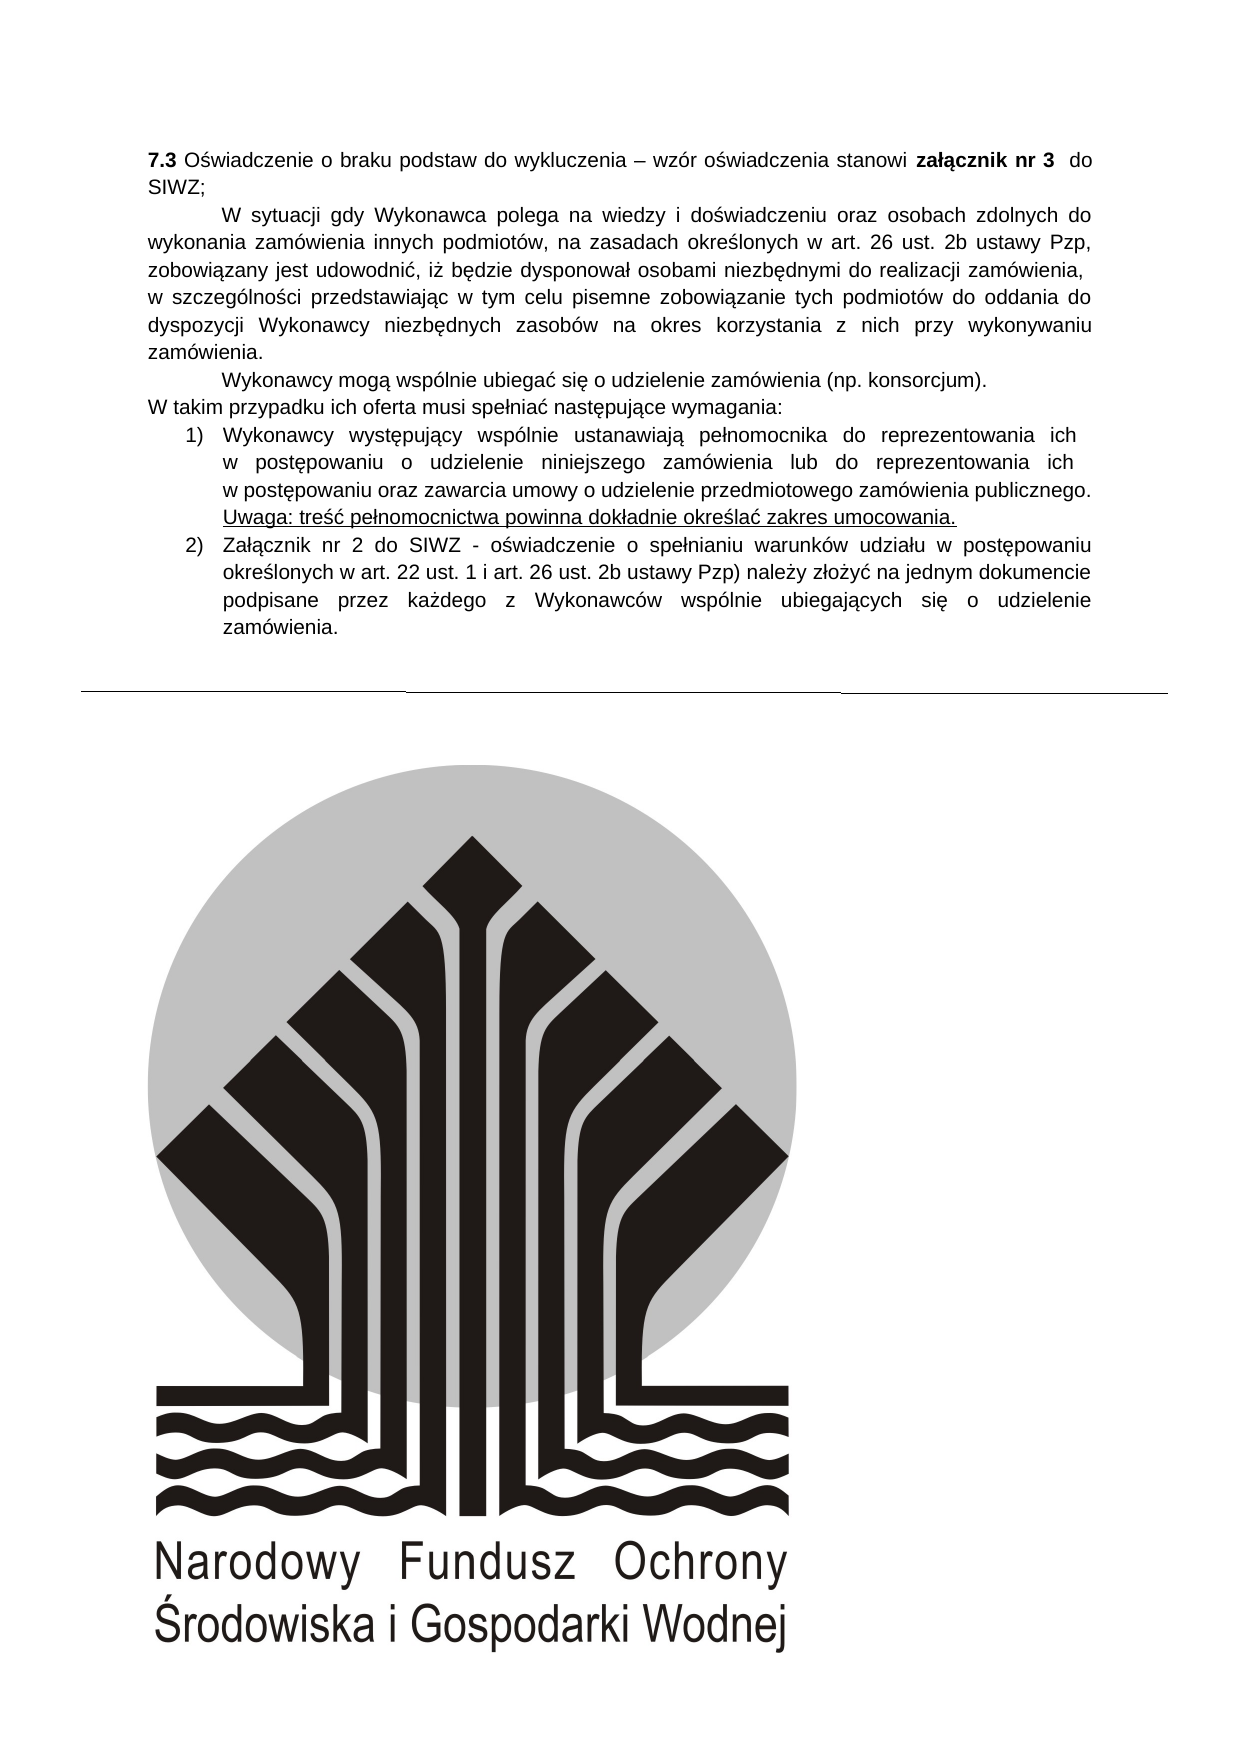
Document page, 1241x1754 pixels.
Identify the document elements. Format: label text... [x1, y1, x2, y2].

list Wykonawcy występujący wspólnie ustanawiają pełnomocnika do reprezentowania ich w postępowaniu o udzielenie niniejszego zamówienia lub do reprezentowania ich w postępowaniu oraz zawarcia umowy o udzielenie przedmiotowego zamówienia publicznego. Uwaga: treść pełnomocnictwa powinna dokładnie określać zakres umocowania. [185, 423, 1093, 529]
text W takim przypadku ich oferta musi spełniać następujące wymagania: [148, 395, 1093, 419]
text 7.3 Oświadczenie o braku podstaw do wykluczenia – wzór oświadczenia stanowi załącznik nr 3 do SIWZ; [148, 148, 1093, 199]
list Załącznik nr 2 do SIWZ - oświadczenie o spełnianiu warunków udziału w postępowaniu określonych w art. 22 ust. 1 i art. 26 ust. 2b ustawy Pzp) należy złożyć na jednym dokumencie podpisane przez każdego z Wykonawców wspólnie ubiegających się o udzielenie zamówienia. [185, 533, 1093, 639]
picture [147, 765, 797, 1653]
text W sytuacji gdy Wykonawca polega na wiedzy i doświadczeniu oraz osobach zdolnych do wykonania zamówienia innych podmiotów, na zasadach określonych w art. 26 ust. 2b ustawy Pzp, zobowiązany jest udowodnić, iż będzie dysponował osobami niezbędnymi do realizacji zamówienia, w szczególności przedstawiając w tym celu pisemne zobowiązanie tych podmiotów do oddania do dyspozycji Wykonawcy niezbędnych zasobów na okres korzystania z nich przy wykonywaniu zamówienia. [148, 203, 1093, 364]
text Wykonawcy mogą wspólnie ubiegać się o udzielenie zamówienia (np. konsorcjum). [177, 368, 1093, 392]
